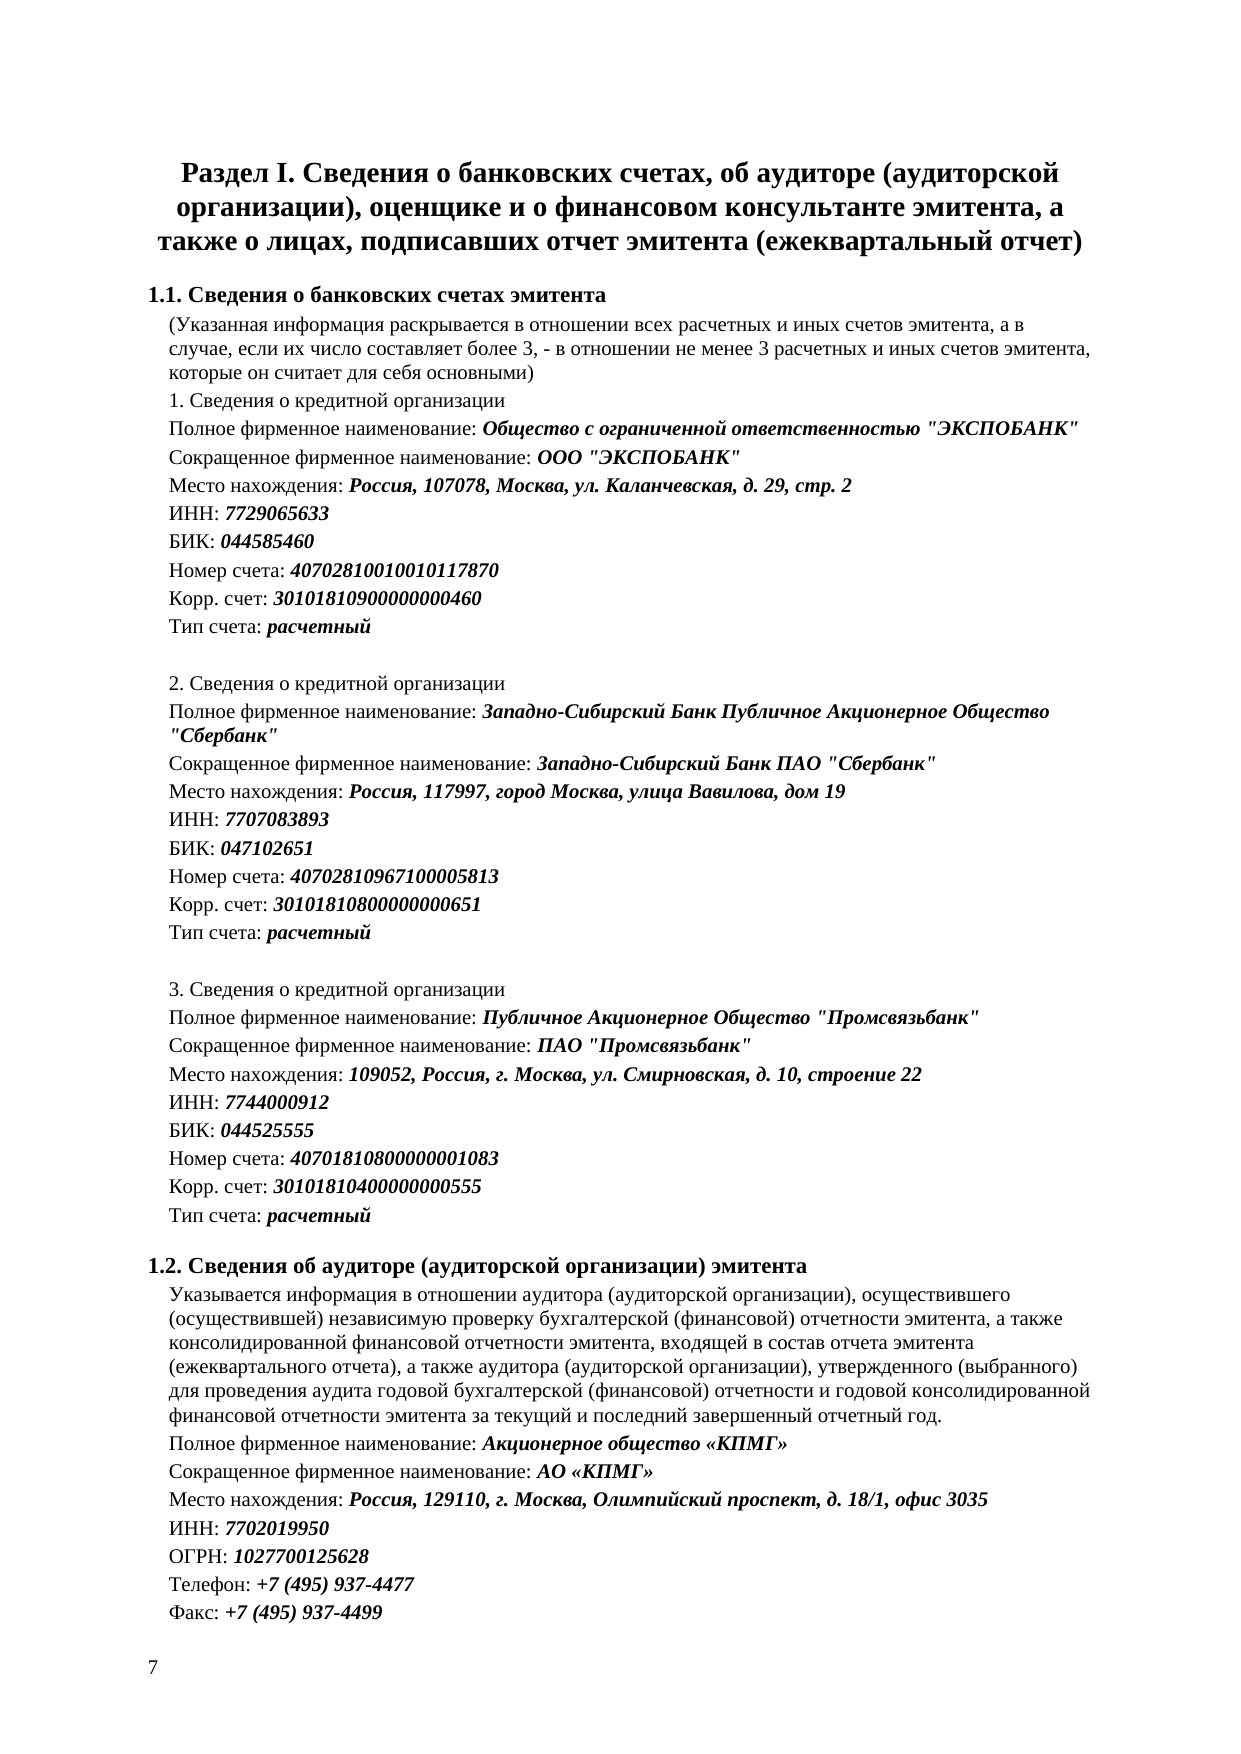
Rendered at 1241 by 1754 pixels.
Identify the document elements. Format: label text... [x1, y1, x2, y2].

text Корр. счет: 30101810800000000651 [168, 892, 1092, 916]
text Указывается информация в отношении аудитора (аудиторской организации), осуществившего (осуществившей) независимую проверку бухгалтерской (финансовой) отчетности эмитента, а также консолидированной финансовой отчетности эмитента, входящей в состав отчета эмитента (ежеквартального отчета), а также аудитора (аудиторской организации), утвержденного (выбранного) для проведения аудита годовой бухгалтерской (финансовой) отчетности и годовой консолидированной финансовой отчетности эмитента за текущий и последний завершенный отчетный год. [168, 1282, 1092, 1427]
text ИНН: 7702019950 [168, 1515, 1092, 1539]
text 1. Сведения о кредитной организации [168, 388, 1092, 412]
text Номер счета: 40702810010010117870 [168, 557, 1092, 582]
text Номер счета: 40701810800000001083 [168, 1146, 1092, 1170]
text Место нахождения: Россия, 129110, г. Москва, Олимпийский проспект, д. 18/1, офис 3035 [168, 1487, 1092, 1511]
text 3. Сведения о кредитной организации [168, 977, 1092, 1001]
text Место нахождения: Россия, 117997, город Москва, улица Вавилова, дом 19 [168, 779, 1092, 803]
text ИНН: 7744000912 [168, 1090, 1092, 1114]
text ИНН: 7729065633 [168, 501, 1092, 525]
text Тип счета: расчетный [168, 920, 1092, 944]
text БИК: 044525555 [168, 1118, 1092, 1142]
text Место нахождения: 109052, Россия, г. Москва, ул. Смирновская, д. 10, строение 22 [168, 1061, 1092, 1086]
text Тип счета: расчетный [168, 1203, 1092, 1227]
text Сокращенное фирменное наименование: Западно-Сибирский Банк ПАО "Сбербанк" [168, 751, 1092, 775]
subtitle 1.1. Сведения о банковских счетах эмитента [148, 281, 1092, 308]
text Полное фирменное наименование: Общество с ограниченной ответственностью "ЭКСПОБАНК" [168, 416, 1092, 440]
text 2. Сведения о кредитной организации [168, 670, 1092, 694]
text Корр. счет: 30101810400000000555 [168, 1174, 1092, 1198]
text Корр. счет: 30101810900000000460 [168, 586, 1092, 610]
text Полное фирменное наименование: Западно-Сибирский Банк Публичное Акционерное Общество "Сбербанк" [168, 699, 1092, 747]
subtitle Раздел I. Сведения о банковских счетах, об аудиторе (аудиторской организации), оценщике и о финансовом консультанте эмитента, а также о лицах, подписавших отчет эмитента (ежеквартальный отчет) [148, 156, 1092, 256]
text Номер счета: 40702810967100005813 [168, 864, 1092, 888]
text Факс: +7 (495) 937-4499 [168, 1600, 1092, 1624]
text Телефон: +7 (495) 937-4477 [168, 1572, 1092, 1596]
subtitle 1.2. Сведения об аудиторе (аудиторской организации) эмитента [148, 1252, 1092, 1278]
text ОГРН: 1027700125628 [168, 1544, 1092, 1568]
text Сокращенное фирменное наименование: ПАО "Промсвязьбанк" [168, 1033, 1092, 1057]
text Тип счета: расчетный [168, 614, 1092, 638]
text Место нахождения: Россия, 107078, Москва, ул. Каланчевская, д. 29, стр. 2 [168, 473, 1092, 497]
text БИК: 047102651 [168, 836, 1092, 860]
text ИНН: 7707083893 [168, 807, 1092, 831]
text Сокращенное фирменное наименование: ООО "ЭКСПОБАНК" [168, 444, 1092, 469]
text (Указанная информация раскрывается в отношении всех расчетных и иных счетов эмитента, а в случае, если их число составляет более 3, - в отношении не менее 3 расчетных и иных счетов эмитента, которые он считает для себя основными) [168, 312, 1092, 384]
text Полное фирменное наименование: Публичное Акционерное Общество "Промсвязьбанк" [168, 1005, 1092, 1029]
text Полное фирменное наименование: Акционерное общество «КПМГ» [168, 1431, 1092, 1455]
text БИК: 044585460 [168, 529, 1092, 553]
text Сокращенное фирменное наименование: АО «КПМГ» [168, 1459, 1092, 1483]
